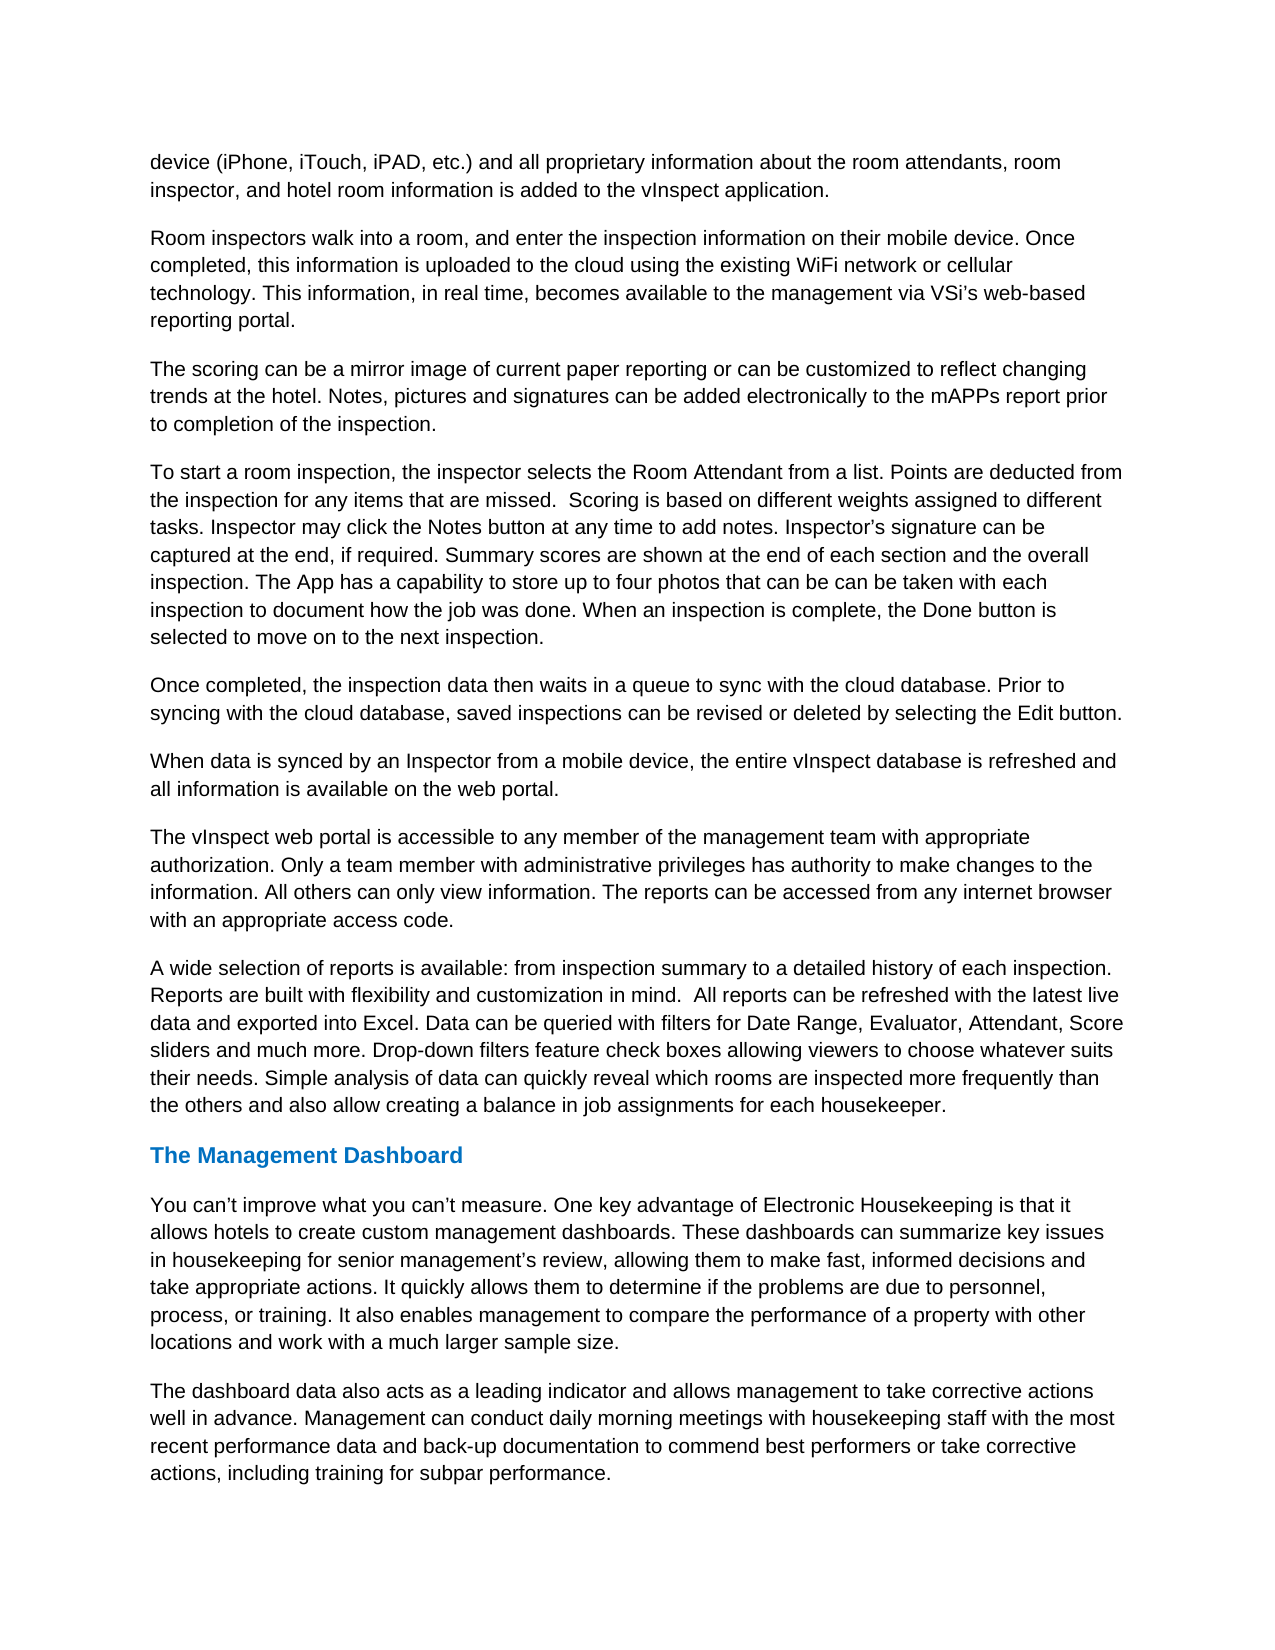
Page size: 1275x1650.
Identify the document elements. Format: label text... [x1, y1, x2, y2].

text You can’t improve what you can’t measure. One key advantage of Electronic Housekeeping is that it allows hotels to create custom management dashboards. These dashboards can summarize key issues in housekeeping for senior management’s review, allowing them to make fast, informed decisions and take appropriate actions. It quickly allows them to determine if the problems are due to personnel, process, or training. It also enables management to compare the performance of a property with other locations and work with a much larger sample size. [150, 1193, 1125, 1354]
text To start a room inspection, the inspector selects the Room Attendant from a list. Points are deducted from the inspection for any items that are missed. Scoring is based on different weights assigned to different tasks. Inspector may click the Notes button at any time to add notes. Inspector’s signature can be captured at the end, if required. Summary scores are shown at the end of each section and the overall inspection. The App has a capability to store up to four photos that can be can be taken with each inspection to document how the job was done. When an inspection is complete, the Done button is selected to move on to the next inspection. [150, 460, 1125, 649]
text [150, 150, 1125, 201]
text The dashboard data also acts as a leading indicator and allows management to take corrective actions well in advance. Management can conduct daily morning meetings with housekeeping staff with the most recent performance data and back-up documentation to commend best performers or take corrective actions, including training for subpar performance. [150, 1378, 1125, 1485]
text Once completed, the inspection data then waits in a queue to sync with the cloud database. Prior to syncing with the cloud database, saved inspections can be revised or deleted by selecting the Edit button. [150, 673, 1125, 725]
text Room inspectors walk into a room, and enter the inspection information on their mobile device. Once completed, this information is uploaded to the cloud using the existing WiFi network or cellular technology. This information, in real time, becomes available to the management via VSi’s web-based reporting portal. [150, 226, 1125, 332]
text When data is synced by an Inspector from a mobile device, the entire vInspect database is refreshed and all information is available on the web portal. [150, 749, 1125, 801]
text A wide selection of reports is available: from inspection summary to a detailed history of each inspection. Reports are built with flexibility and customization in mind. All reports can be refreshed with the latest live data and exported into Excel. Data can be queried with filters for Date Range, Evaluator, Attendant, Score sliders and much more. Drop-down filters feature check boxes allowing viewers to choose whatever suits their needs. Simple analysis of data can quickly reveal which rooms are inspected more frequently than the others and also allow creating a balance in job assignments for each housekeeper. [150, 956, 1125, 1117]
text The Management Dashboard [150, 1142, 1125, 1168]
text The scoring can be a mirror image of current paper reporting or can be customized to reflect changing trends at the hotel. Notes, pictures and signatures can be added electronically to the mAPPs report prior to completion of the inspection. [150, 357, 1125, 436]
text The vInspect web portal is accessible to any member of the management team with appropriate authorization. Only a team member with administrative privileges has authority to make changes to the information. All others can only view information. The reports can be accessed from any internet browser with an appropriate access code. [150, 825, 1125, 931]
